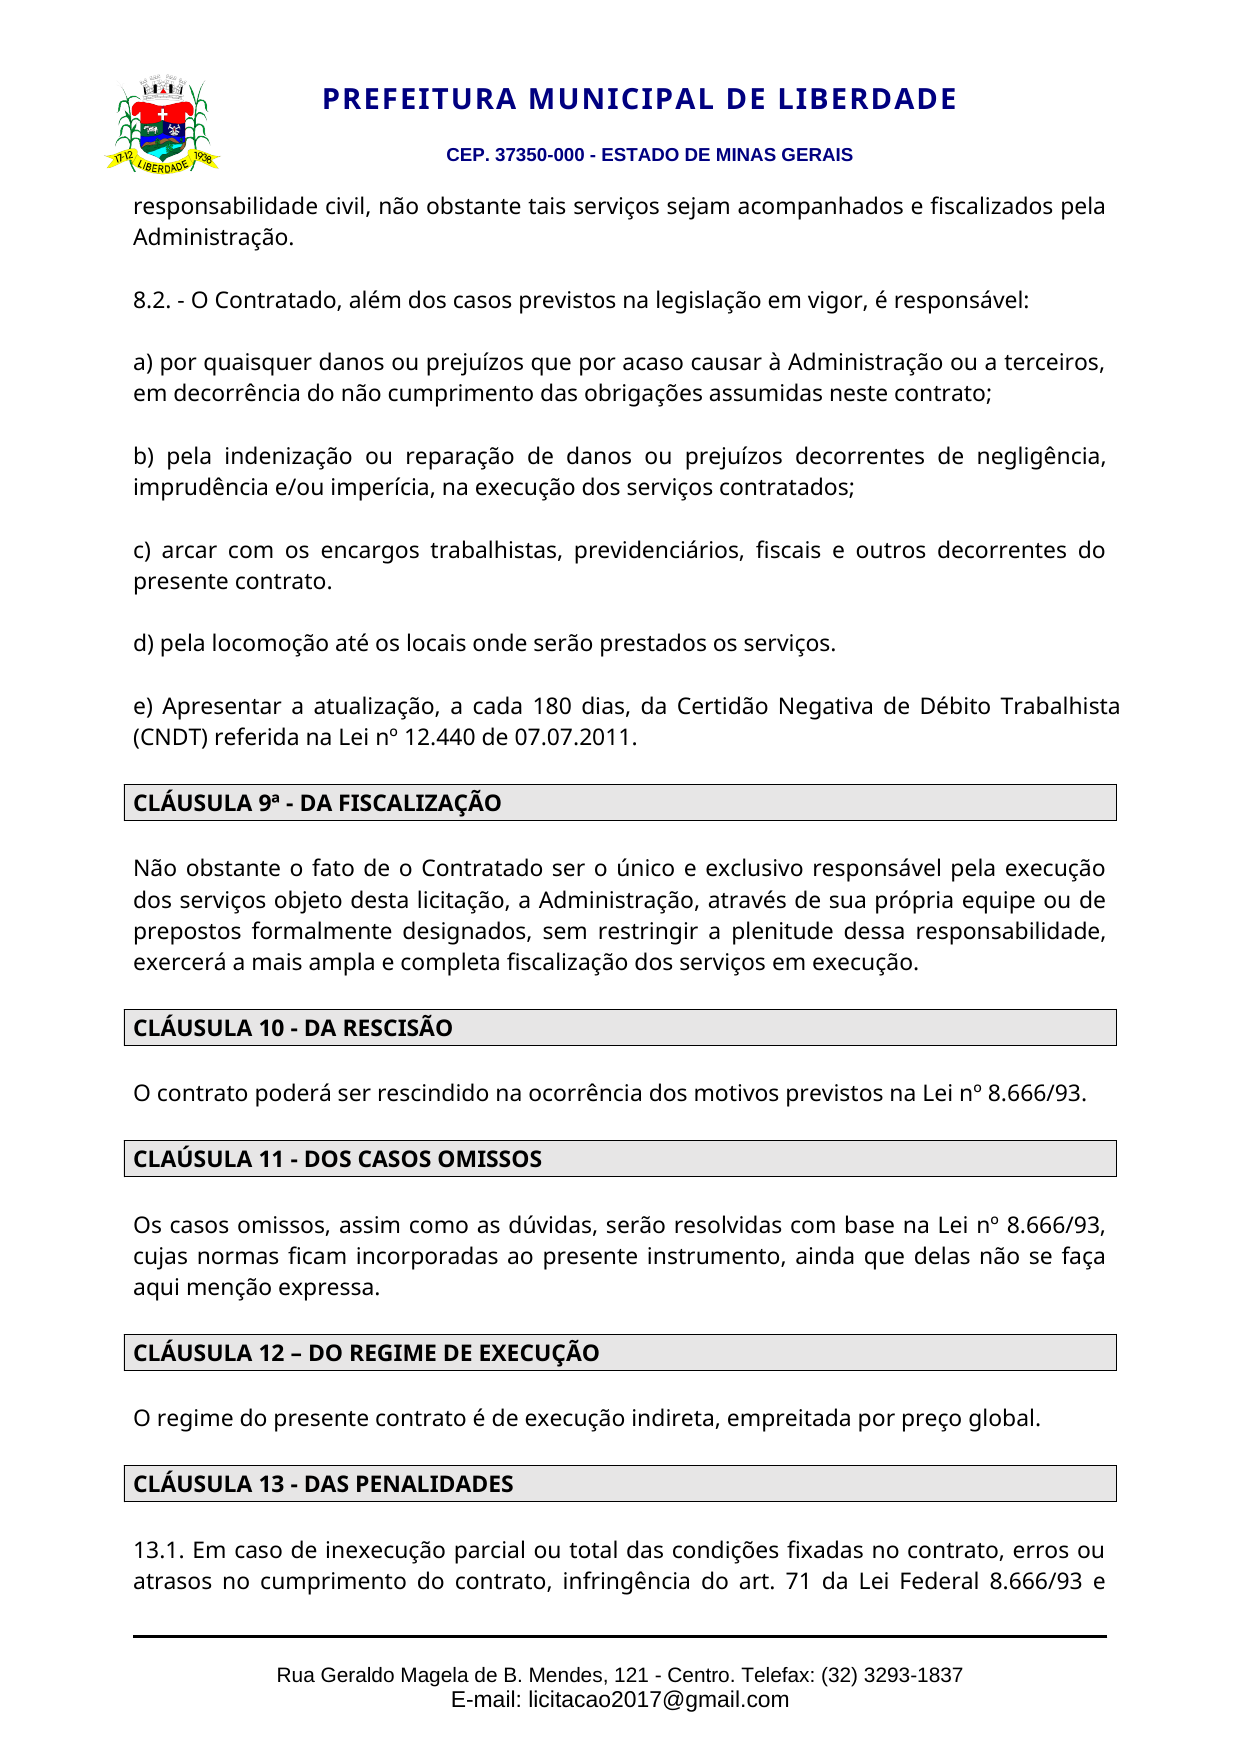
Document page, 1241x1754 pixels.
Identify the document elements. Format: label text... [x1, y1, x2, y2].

text e) Apresentar a atualização, a cada 180 dias, da Certidão Negativa de Débito Trabalhista (CNDT) referida na Lei nº 12.440 de 07.07.2011. [133, 690, 1122, 752]
text 8.2. - O Contratado, além dos casos previstos na legislação em vigor, é responsável: [133, 284, 1107, 315]
text Não obstante o fato de o Contratado ser o único e exclusivo responsável pela execução dos serviços objeto desta licitação, a Administração, através de sua própria equipe ou de prepostos formalmente designados, sem restringir a plenitude dessa responsabilidade, exercerá a mais ampla e completa fiscalização dos serviços em execução. [133, 852, 1107, 977]
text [133, 1534, 1107, 1596]
text d) pela locomoção até os locais onde serão prestados os serviços. [133, 627, 1107, 659]
text a) por quaisquer danos ou prejuízos que por acaso causar à Administração ou a terceiros, em decorrência do não cumprimento das obrigações assumidas neste contrato; [133, 346, 1107, 409]
subtitle CLÁUSULA 9ª - DA FISCALIZAÇÃO [125, 785, 1116, 820]
text c) arcar com os encargos trabalhistas, previdenciários, fiscais e outros decorrentes do presente contrato. [133, 534, 1107, 596]
text b) pela indenização ou reparação de danos ou prejuízos decorrentes de negligência, imprudência e/ou imperícia, na execução dos serviços contratados; [133, 440, 1107, 502]
subtitle CLÁUSULA 13 - DAS PENALIDADES [125, 1466, 1116, 1501]
subtitle CLÁUSULA 12 – DO REGIME DE EXECUÇÃO [125, 1335, 1116, 1370]
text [133, 190, 1107, 252]
text Os casos omissos, assim como as dúvidas, serão resolvidas com base na Lei nº 8.666/93, cujas normas ficam incorporadas ao presente instrumento, ainda que delas não se faça aqui menção expressa. [133, 1209, 1107, 1302]
text O regime do presente contrato é de execução indireta, empreitada por preço global. [133, 1402, 1107, 1434]
text O contrato poderá ser rescindido na ocorrência dos motivos previstos na Lei nº 8.666/93. [133, 1077, 1107, 1109]
subtitle CLAÚSULA 11 - DOS CASOS OMISSOS [125, 1141, 1116, 1176]
subtitle CLÁUSULA 10 - DA RESCISÃO [125, 1010, 1116, 1045]
